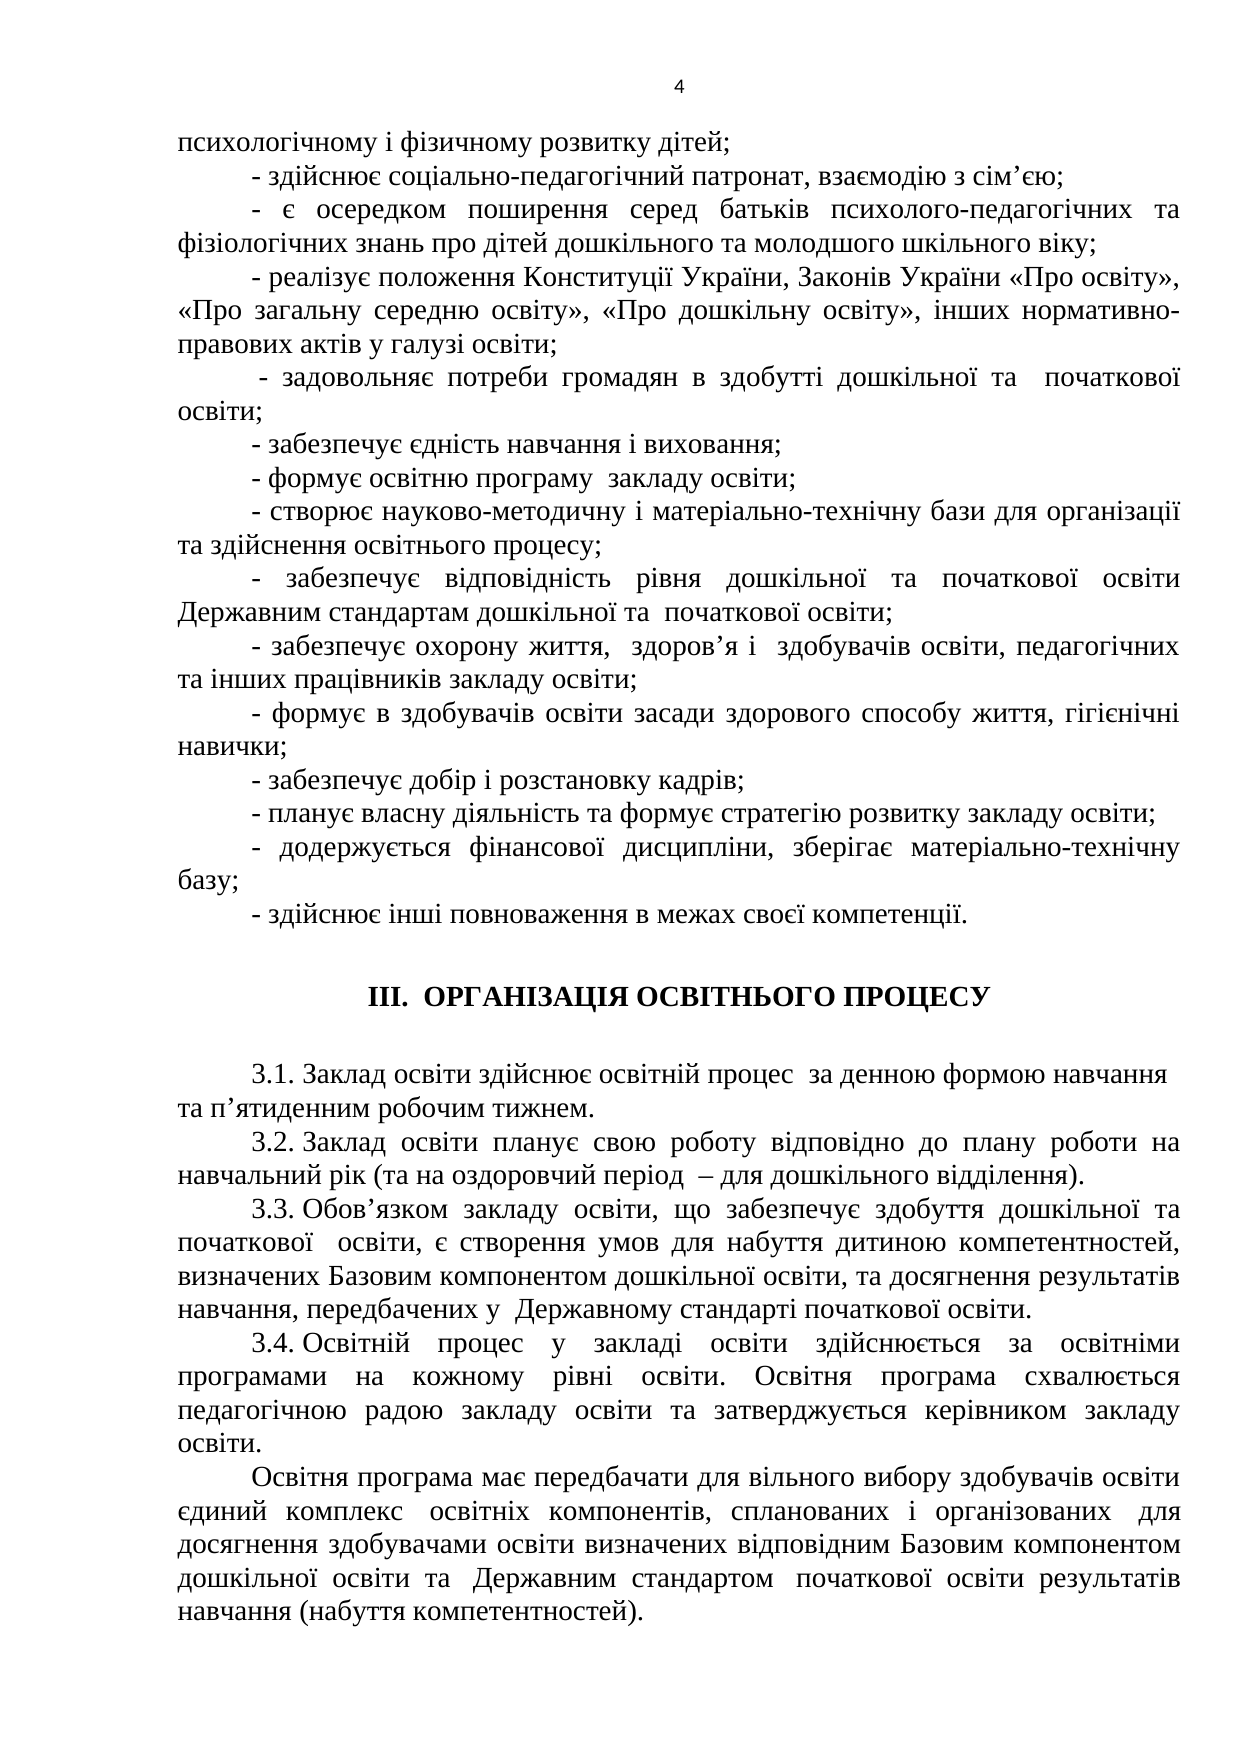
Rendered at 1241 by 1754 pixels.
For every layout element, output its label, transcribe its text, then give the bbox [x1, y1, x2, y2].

text - здійснює інші повноваження в межах своєї компетенції. [177, 896, 1181, 929]
text Освітня програма має передбачати для вільного вибору здобувачів освіти єдиний комплекс освітніх компонентів, спланованих і організованих для досягнення здобувачами освіти визначених відповідним Базовим компонентом дошкільної освіти та Державним стандартом початкової освіти результатів навчання (набуття компетентностей). [177, 1459, 1181, 1627]
text - забезпечує відповідність рівня дошкільної та початкової освіти Державним стандартам дошкільної та початкової освіти; [177, 561, 1181, 628]
text - забезпечує єдність навчання і виховання; [177, 426, 1181, 460]
text 3.2. Заклад освіти планує свою роботу відповідно до плану роботи на навчальний рік (та на оздоровчий період – для дошкільного відділення). [177, 1124, 1181, 1191]
text - задовольняє потреби громадян в здобутті дошкільної та початкової освіти; [177, 359, 1181, 426]
text - додержується фінансової дисципліни, зберігає матеріально-технічну базу; [177, 829, 1181, 896]
text - формує в здобувачів освіти засади здорового способу життя, гігієнічні навички; [177, 695, 1181, 762]
text 3.3. Обов’язком закладу освіти, що забезпечує здобуття дошкільної та початкової освіти, є створення умов для набуття дитиною компетентностей, визначених Базовим компонентом дошкільної освіти, та досягнення результатів навчання, передбачених у Державному стандарті початкової освіти. [177, 1191, 1181, 1325]
text - реалізує положення Конституції України, Законів України «Про освіту», «Про загальну середню освіту», «Про дошкільну освіту», інших нормативно-правових актів у галузі освіти; [177, 259, 1181, 359]
text - забезпечує охорону життя, здоров’я і здобувачів освіти, педагогічних та інших працівників закладу освіти; [177, 628, 1181, 695]
text 3.4. Освітній процес у закладі освіти здійснюється за освітніми програмами на кожному рівні освіти. Освітня програма схвалюється педагогічною радою закладу освіти та затверджується керівником закладу освіти. [177, 1325, 1181, 1459]
text психологічному і фізичному розвитку дітей; [177, 124, 1181, 158]
text - забезпечує добір і розстановку кадрів; [177, 762, 1181, 795]
text - здійснює соціально-педагогічний патронат, взаємодію з сім’єю; [177, 158, 1181, 192]
text - створює науково-методичну і матеріально-технічну бази для організації та здійснення освітнього процесу; [177, 493, 1181, 561]
text - формує освітню програму закладу освіти; [177, 460, 1181, 493]
text 3.1. Заклад освіти здійснює освітній процес за денною формою навчання та п’ятиденним робочим тижнем. [177, 1057, 1181, 1124]
text III. ОРГАНІЗАЦІЯ ОСВІТНЬОГО ПРОЦЕСУ [177, 979, 1181, 1012]
text - планує власну діяльність та формує стратегію розвитку закладу освіти; [177, 795, 1181, 829]
text - є осередком поширення серед батьків психолого-педагогічних та фізіологічних знань про дітей дошкільного та молодшого шкільного віку; [177, 192, 1181, 259]
